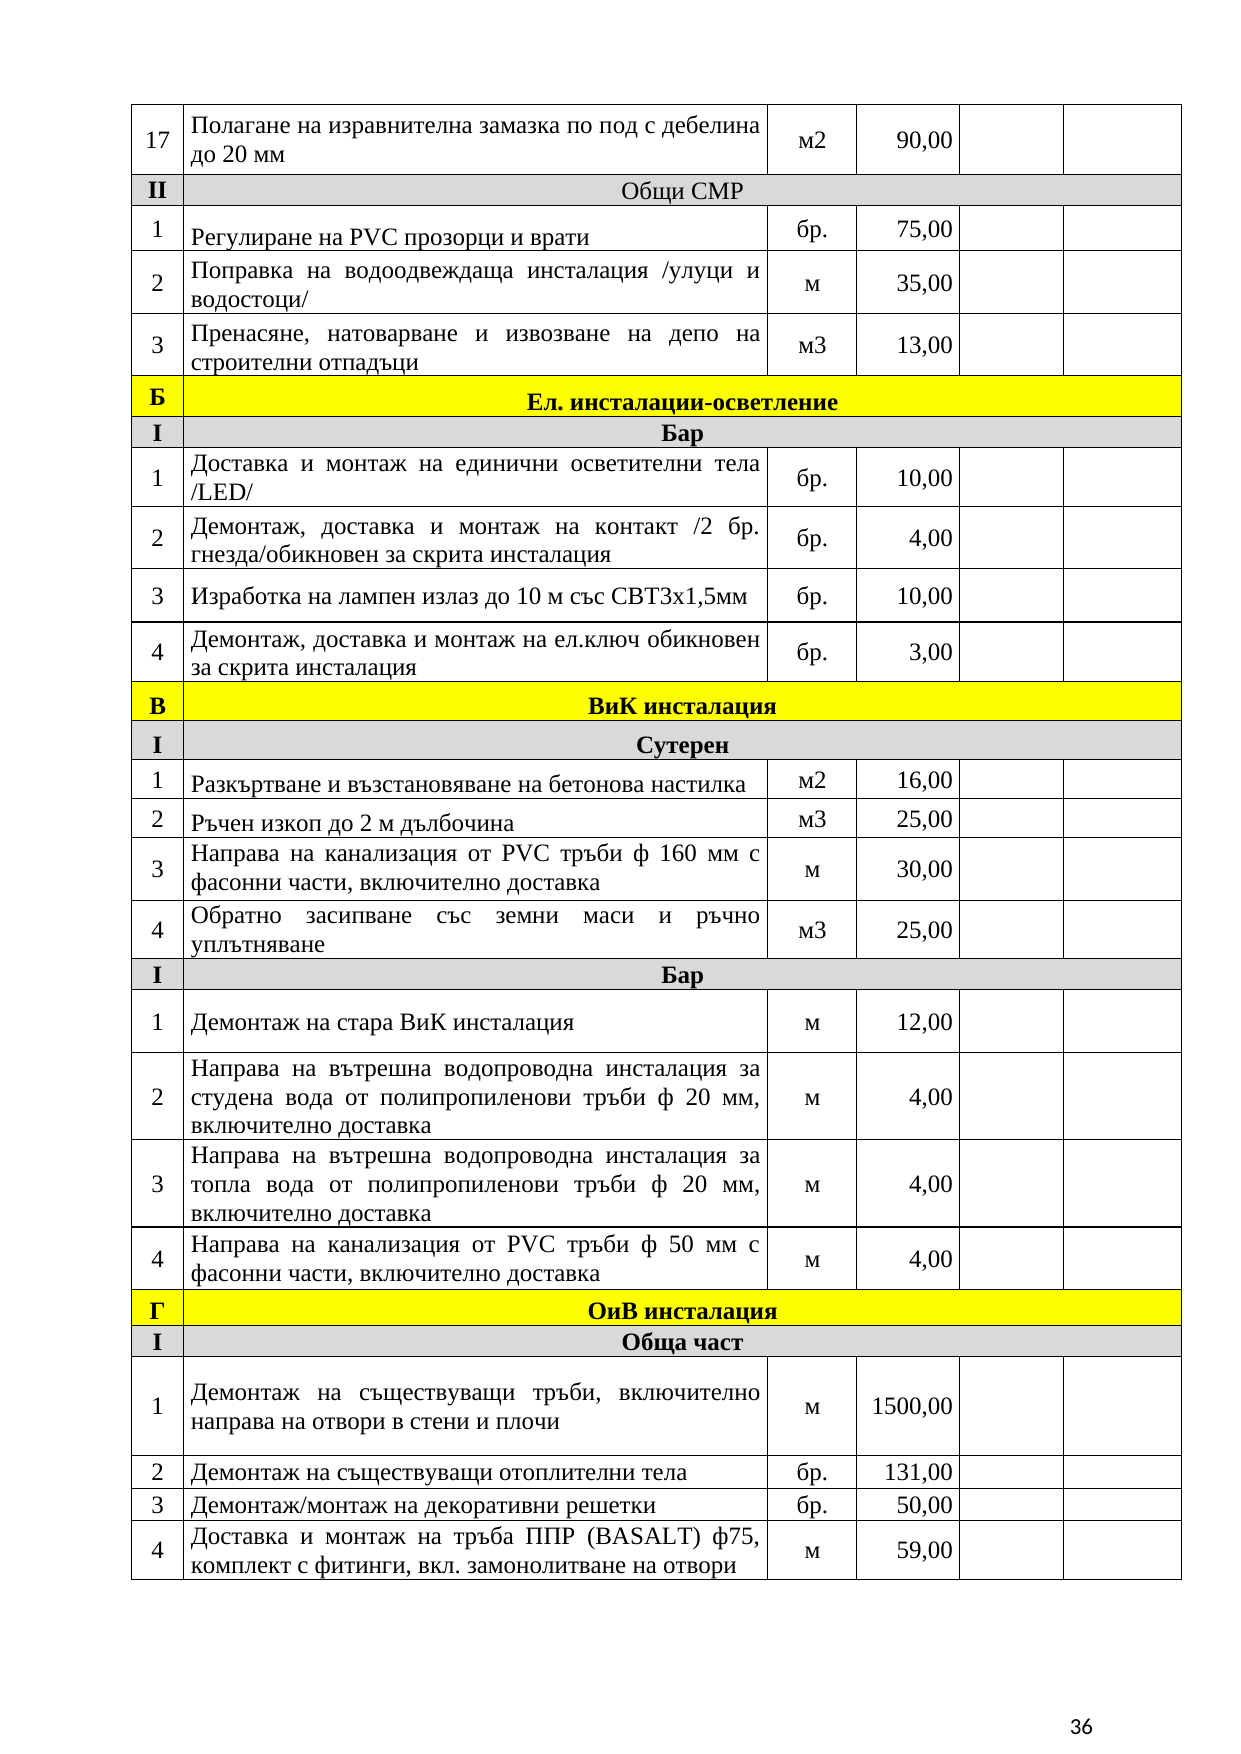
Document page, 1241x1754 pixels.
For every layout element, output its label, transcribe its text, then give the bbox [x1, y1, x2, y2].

table_cell [1064, 206, 1181, 250]
table_cell Доставка и монтаж на тръба ППР (BASALT) ф75, комплект с фитинги, вкл. замонолитване на отвори [184, 1521, 767, 1579]
table_cell [960, 838, 1063, 899]
table_cell Демонтаж на съществуващи отоплителни тела [184, 1456, 767, 1487]
table_cell 4,00 [857, 1140, 959, 1226]
table_cell 25,00 [857, 901, 959, 958]
table_cell [1064, 1357, 1181, 1454]
table_cell 16,00 [857, 760, 959, 798]
table_cell Общи СМР [184, 175, 1181, 205]
table_cell [960, 569, 1063, 621]
table_cell 17 [132, 105, 183, 174]
table_cell [1064, 1140, 1181, 1226]
table_cell [1064, 760, 1181, 798]
table_cell [1064, 448, 1181, 506]
table_cell [1064, 1521, 1181, 1579]
table_cell Бар [184, 959, 1181, 989]
table_cell [960, 251, 1063, 313]
table_cell 13,00 [857, 314, 959, 375]
table_cell м [768, 990, 856, 1052]
table_cell м [768, 251, 856, 313]
table_cell Демонтаж на стара ВиК инсталация [184, 990, 767, 1052]
table_cell Г [132, 1290, 183, 1325]
table_cell 3 [132, 1489, 183, 1520]
table_cell Ел. инсталации-осветление [184, 376, 1181, 416]
table_cell І [132, 1326, 183, 1356]
table_cell м3 [768, 799, 856, 837]
table_cell [960, 1489, 1063, 1520]
table_cell 1 [132, 448, 183, 506]
table_cell м [768, 838, 856, 899]
table_cell м [768, 1521, 856, 1579]
table_cell [1064, 623, 1181, 681]
table_cell Демонтаж на съществуващи тръби, включително направа на отвори в стени и плочи [184, 1357, 767, 1454]
table_cell [1064, 314, 1181, 375]
table_cell [1064, 1053, 1181, 1139]
table_cell м2 [768, 105, 856, 174]
table_cell [1064, 1489, 1181, 1520]
table_cell 1 [132, 760, 183, 798]
table_cell 50,00 [857, 1489, 959, 1520]
table_cell 3 [132, 838, 183, 899]
table_cell бр. [768, 448, 856, 506]
table_cell Изработка на лампен излаз до 10 м със СВТ3х1,5мм [184, 569, 767, 621]
table_cell 1500,00 [857, 1357, 959, 1454]
table_cell м [768, 1140, 856, 1226]
table_cell м3 [768, 901, 856, 958]
table_cell 3 [132, 1140, 183, 1226]
table_cell Демонтаж, доставка и монтаж на ел.ключ обикновен за скрита инсталация [184, 623, 767, 681]
table_cell бр. [768, 569, 856, 621]
table_cell м [768, 1053, 856, 1139]
table_cell 2 [132, 1456, 183, 1487]
table_cell Регулиране на PVC прозорци и врати [184, 206, 767, 250]
table_cell 30,00 [857, 838, 959, 899]
table_cell [1064, 990, 1181, 1052]
table_cell Разкъртване и възстановяване на бетонова настилка [184, 760, 767, 798]
table_cell [960, 206, 1063, 250]
table_cell 59,00 [857, 1521, 959, 1579]
table_cell [1064, 1228, 1181, 1289]
table_cell Ръчен изкоп до 2 м дълбочина [184, 799, 767, 837]
table_cell [1064, 251, 1181, 313]
table_cell ВиК инсталация [184, 682, 1181, 720]
table_cell Б [132, 376, 183, 416]
table_cell 2 [132, 1053, 183, 1139]
table_cell [960, 314, 1063, 375]
table_cell [960, 448, 1063, 506]
table_cell І [132, 959, 183, 989]
table_cell Обратно засипване със земни маси и ръчно уплътняване [184, 901, 767, 958]
table_cell [1064, 901, 1181, 958]
table_cell 4,00 [857, 1053, 959, 1139]
table_cell [960, 623, 1063, 681]
table_cell [1064, 838, 1181, 899]
table_cell [960, 507, 1063, 568]
table_cell м3 [768, 314, 856, 375]
table_cell 75,00 [857, 206, 959, 250]
table_cell ІI [132, 175, 183, 205]
table_cell Направа на канализация от РVС тръби ф 160 мм с фасонни части, включително доставка [184, 838, 767, 899]
table_cell 4,00 [857, 1228, 959, 1289]
table_cell Доставка и монтаж на единични осветителни тела /LED/ [184, 448, 767, 506]
table_cell [1064, 507, 1181, 568]
table_cell Поправка на водоодвеждаща инсталация /улуци и водостоци/ [184, 251, 767, 313]
table_cell 90,00 [857, 105, 959, 174]
table_cell [1064, 105, 1181, 174]
table_cell [960, 799, 1063, 837]
table_cell 2 [132, 251, 183, 313]
table_cell І [132, 721, 183, 759]
table_cell [960, 1140, 1063, 1226]
table_cell 12,00 [857, 990, 959, 1052]
table_cell 1 [132, 1357, 183, 1454]
table_cell [960, 1053, 1063, 1139]
table_cell 1 [132, 990, 183, 1052]
table_cell [960, 1357, 1063, 1454]
table_cell 25,00 [857, 799, 959, 837]
table_cell 3,00 [857, 623, 959, 681]
table_cell [1064, 1456, 1181, 1487]
table_cell 4 [132, 1228, 183, 1289]
table_cell Направа на вътрешна водопроводна инсталация за студена вода от полипропиленови тръби ф 20 мм, включително доставка [184, 1053, 767, 1139]
table_cell 3 [132, 314, 183, 375]
table_cell 35,00 [857, 251, 959, 313]
table_cell [960, 901, 1063, 958]
table_cell бр. [768, 1489, 856, 1520]
table_cell Демонтаж, доставка и монтаж на контакт /2 бр. гнезда/обикновен за скрита инсталация [184, 507, 767, 568]
table_cell бр. [768, 1456, 856, 1487]
table_cell ОиВ инсталация [184, 1290, 1181, 1325]
table_cell Обща част [184, 1326, 1181, 1356]
table_cell бр. [768, 623, 856, 681]
table_cell 10,00 [857, 569, 959, 621]
table_cell [960, 1456, 1063, 1487]
table_cell 131,00 [857, 1456, 959, 1487]
table_cell [960, 105, 1063, 174]
table_cell Полагане на изравнителна замазка по под с дебелина до 20 мм [184, 105, 767, 174]
table_cell [960, 1228, 1063, 1289]
table_cell І [132, 417, 183, 447]
table_cell [1064, 799, 1181, 837]
table_cell м2 [768, 760, 856, 798]
table_cell м [768, 1228, 856, 1289]
table_cell 4 [132, 901, 183, 958]
table_cell [960, 760, 1063, 798]
table_cell В [132, 682, 183, 720]
table_cell 3 [132, 569, 183, 621]
table_cell Демонтаж/монтаж на декоративни решетки [184, 1489, 767, 1520]
table_cell 2 [132, 799, 183, 837]
table_cell м [768, 1357, 856, 1454]
table_cell бр. [768, 507, 856, 568]
table_cell 10,00 [857, 448, 959, 506]
table_cell [1064, 569, 1181, 621]
table_cell Бар [184, 417, 1181, 447]
table_cell бр. [768, 206, 856, 250]
table_cell 4,00 [857, 507, 959, 568]
table_cell 2 [132, 507, 183, 568]
table_cell [960, 990, 1063, 1052]
table_cell Пренасяне, натоварване и извозване на депо на строителни отпадъци [184, 314, 767, 375]
table_cell Направа на вътрешна водопроводна инсталация за топла вода от полипропиленови тръби ф 20 мм, включително доставка [184, 1140, 767, 1226]
table_cell [960, 1521, 1063, 1579]
table_cell 4 [132, 1521, 183, 1579]
table_cell 4 [132, 623, 183, 681]
table_cell 1 [132, 206, 183, 250]
table_cell Направа на канализация от РVС тръби ф 50 мм с фасонни части, включително доставка [184, 1228, 767, 1289]
table_cell Сутерен [184, 721, 1181, 759]
